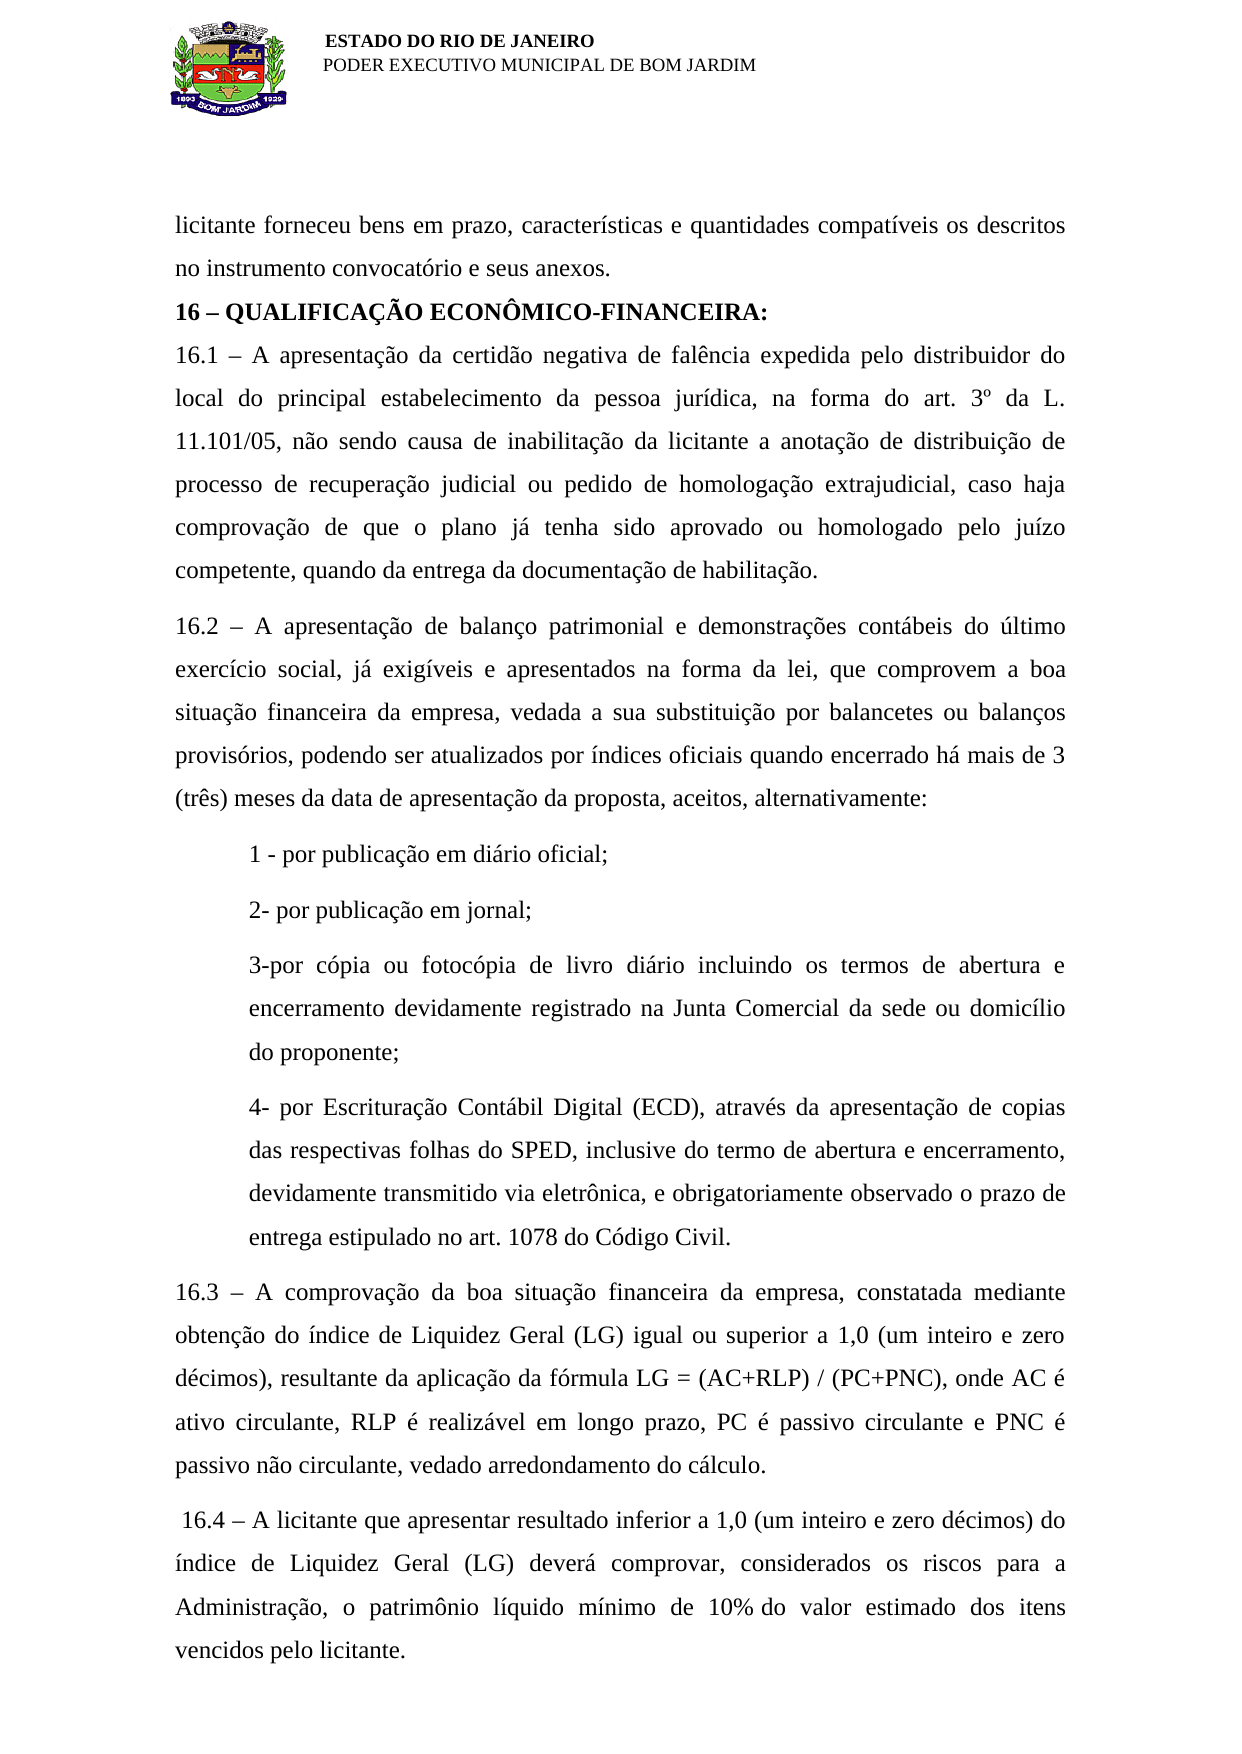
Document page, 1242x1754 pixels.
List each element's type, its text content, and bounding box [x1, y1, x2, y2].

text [175, 210, 1067, 282]
text 16.4 – A licitante que apresentar resultado inferior a 1,0 (um inteiro e zero décimos) do índice de Liquidez Geral (LG) deverá comprovar, considerados os riscos para a Administração, o patrimônio líquido mínimo de 10% do valor estimado dos itens vencidos pelo licitante. [175, 1505, 1067, 1663]
text 16.3 – A comprovação da boa situação financeira da empresa, constatada mediante obtenção do índice de Liquidez Geral (LG) igual ou superior a 1,0 (um inteiro e zero décimos), resultante da aplicação da fórmula LG = (AC+RLP) / (PC+PNC), onde AC é ativo circulante, RLP é realizável em longo prazo, PC é passivo circulante e PNC é passivo não circulante, vedado arredondamento do cálculo. [175, 1277, 1067, 1478]
text 1 - por publicação em diário oficial; [175, 839, 1067, 868]
text 2- por publicação em jornal; [175, 895, 1067, 923]
picture [167, 19, 290, 117]
text 16 – QUALIFICAÇÃO ECONÔMICO-FINANCEIRA: [175, 297, 1067, 325]
text 16.1 – A apresentação da certidão negativa de falência expedida pelo distribuidor do local do principal estabelecimento da pessoa jurídica, na forma do art. 3º da L. 11.101/05, não sendo causa de inabilitação da licitante a anotação de distribuição de processo de recuperação judicial ou pedido de homologação extrajudicial, caso haja comprovação de que o plano já tenha sido aprovado ou homologado pelo juízo competente, quando da entrega da documentação de habilitação. [175, 340, 1067, 584]
text 3-por cópia ou fotocópia de livro diário incluindo os termos de abertura e encerramento devidamente registrado na Junta Comercial da sede ou domicílio do proponente; [249, 950, 1067, 1065]
text 16.2 – A apresentação de balanço patrimonial e demonstrações contábeis do último exercício social, já exigíveis e apresentados na forma da lei, que comprovem a boa situação financeira da empresa, vedada a sua substituição por balancetes ou balanços provisórios, podendo ser atualizados por índices oficiais quando encerrado há mais de 3 (três) meses da data de apresentação da proposta, aceitos, alternativamente: [175, 611, 1067, 812]
text 4- por Escrituração Contábil Digital (ECD), através da apresentação de copias das respectivas folhas do SPED, inclusive do termo de abertura e encerramento, devidamente transmitido via eletrônica, e obrigatoriamente observado o prazo de entrega estipulado no art. 1078 do Código Civil. [249, 1092, 1067, 1250]
